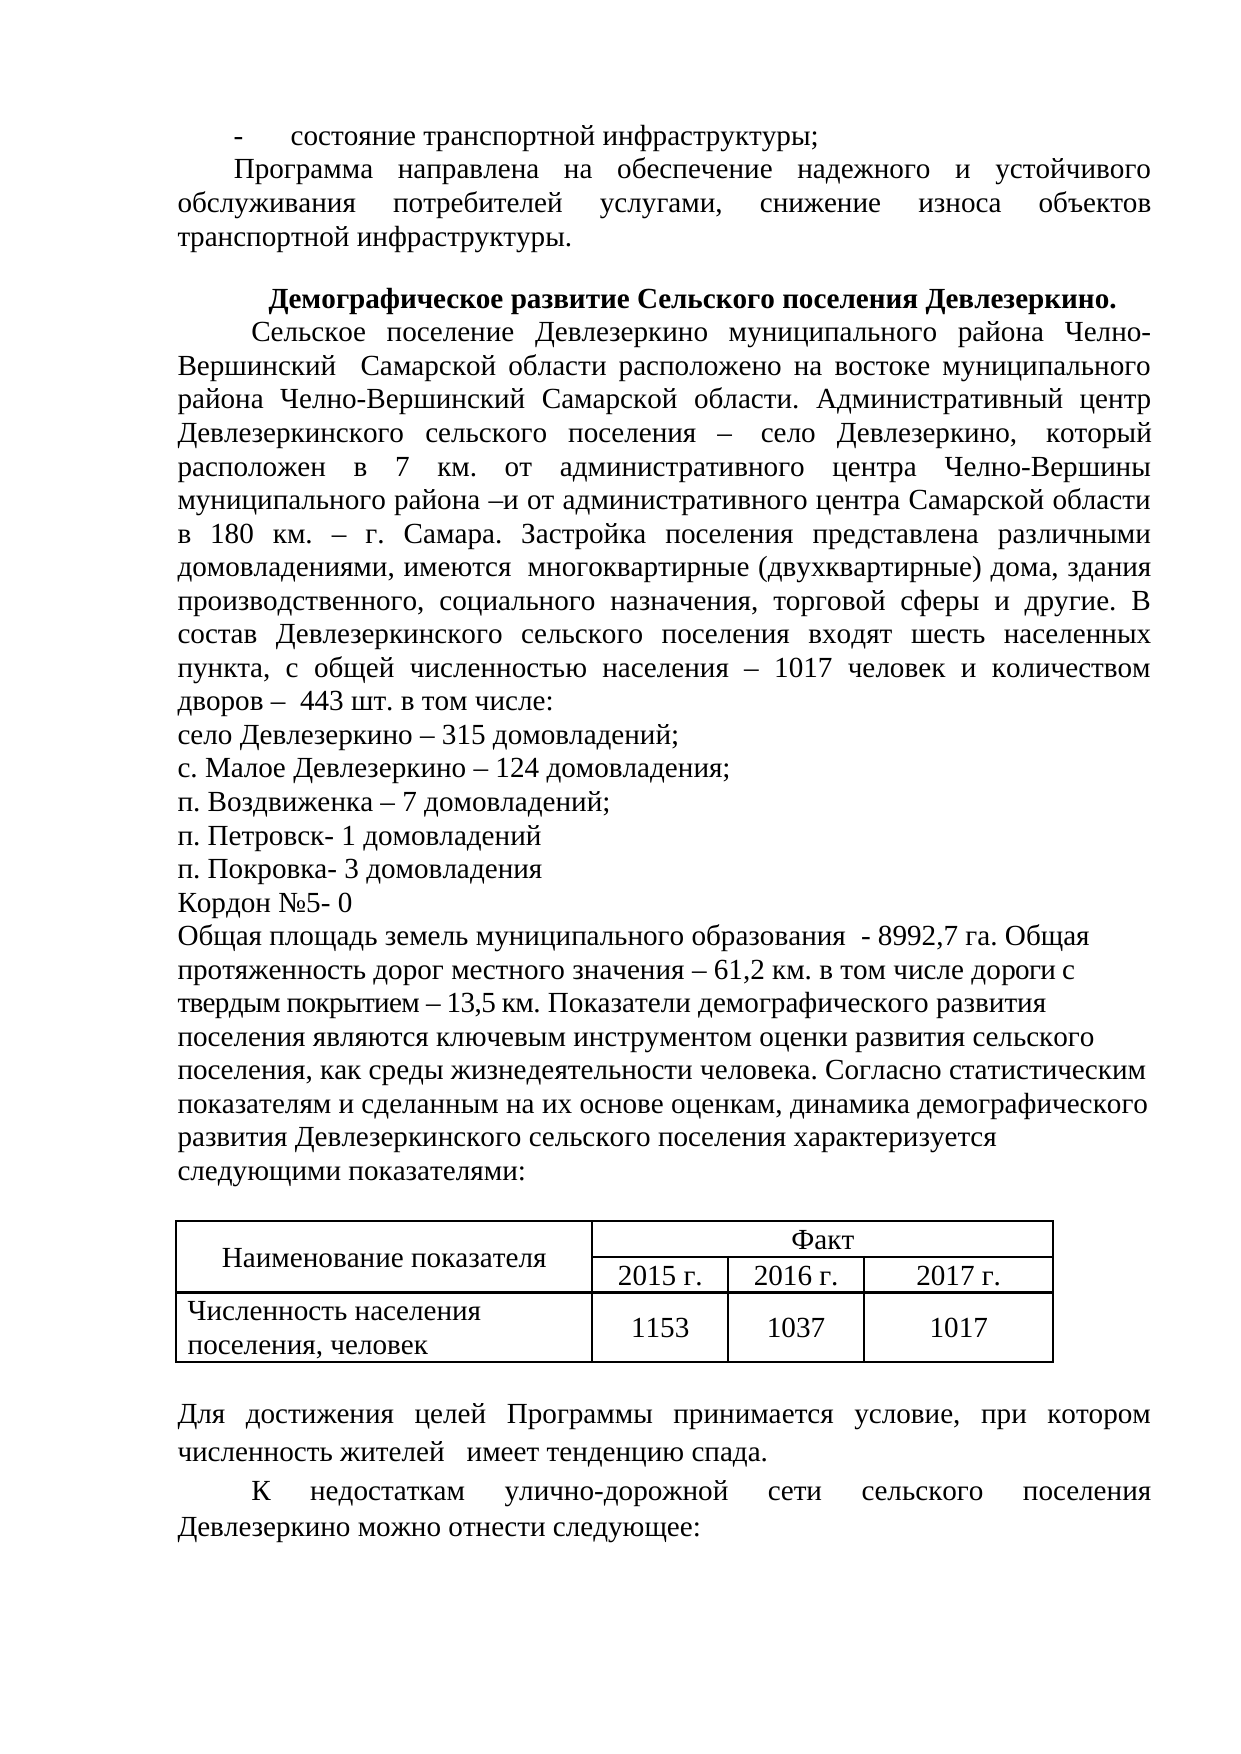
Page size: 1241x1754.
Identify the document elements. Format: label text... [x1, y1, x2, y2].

text п. Петровск- 1 домовладений [177, 818, 1152, 851]
text Сельское поселение Девлезеркино муниципального района Челно-Вершинский Самарской области расположено на востоке муниципального района Челно-Вершинский Самарской области. Административный центр Девлезеркинского сельского поселения – село Девлезеркино, который расположен в 7 км. от административного центра Челно-Вершины муниципального района –и от административного центра Самарской области в 180 км. – г. Самара. Застройка поселения представлена различными домовладениями, имеются многоквартирные (двухквартирные) дома, здания производственного, социального назначения, торговой сферы и другие. В состав Девлезеркинского сельского поселения входят шесть населенных пункта, с общей численностью населения – 1017 человек и количеством дворов – 443 шт. в том числе: [177, 314, 1152, 717]
table_cell 2015 г. [593, 1258, 727, 1291]
table_cell 1017 [865, 1294, 1052, 1361]
text п. Воздвиженка – 7 домовладений; [177, 784, 1152, 818]
text с. Малое Девлезеркино – 124 домовладения; [177, 751, 1152, 784]
text - состояние транспортной инфраструктуры; [177, 118, 1152, 152]
text Для достижения целей Программы принимается условие, при котором численность жителей имеет тенденцию спада. [177, 1396, 1152, 1468]
text Демографическое развитие Сельского поселения Девлезеркино. [177, 281, 1152, 314]
text село Девлезеркино – 315 домовладений; [177, 717, 1152, 751]
text Общая площадь земель муниципального образования - 8992,7 га. Общая протяженность дорог местного значения – 61,2 км. в том числе дороги с твердым покрытием – 13,5 км. Показатели демографического развития поселения являются ключевым инструментом оценки развития сельского поселения, как среды жизнедеятельности человека. Согласно статистическим показателям и сделанным на их основе оценкам, динамика демографического развития Девлезеркинского сельского поселения характеризуется следующими показателями: [177, 918, 1152, 1187]
table_cell 2016 г. [729, 1258, 863, 1291]
table_header Наименование показателя [177, 1222, 591, 1291]
text п. Покровка- 3 домовладения [177, 851, 1152, 885]
table_cell 2017 г. [865, 1258, 1052, 1291]
text К недостаткам улично-дорожной сети сельского поселения Девлезеркино можно отнести следующее: [177, 1473, 1152, 1542]
table_cell 1153 [593, 1294, 727, 1361]
table_cell 1037 [729, 1294, 863, 1361]
text Кордон №5- 0 [177, 885, 1152, 918]
table_header Факт [593, 1222, 1052, 1256]
table_cell Численность населения поселения, человек [177, 1294, 591, 1361]
text Программа направлена на обеспечение надежного и устойчивого обслуживания потребителей услугами, снижение износа объектов транспортной инфраструктуры. [177, 152, 1152, 252]
